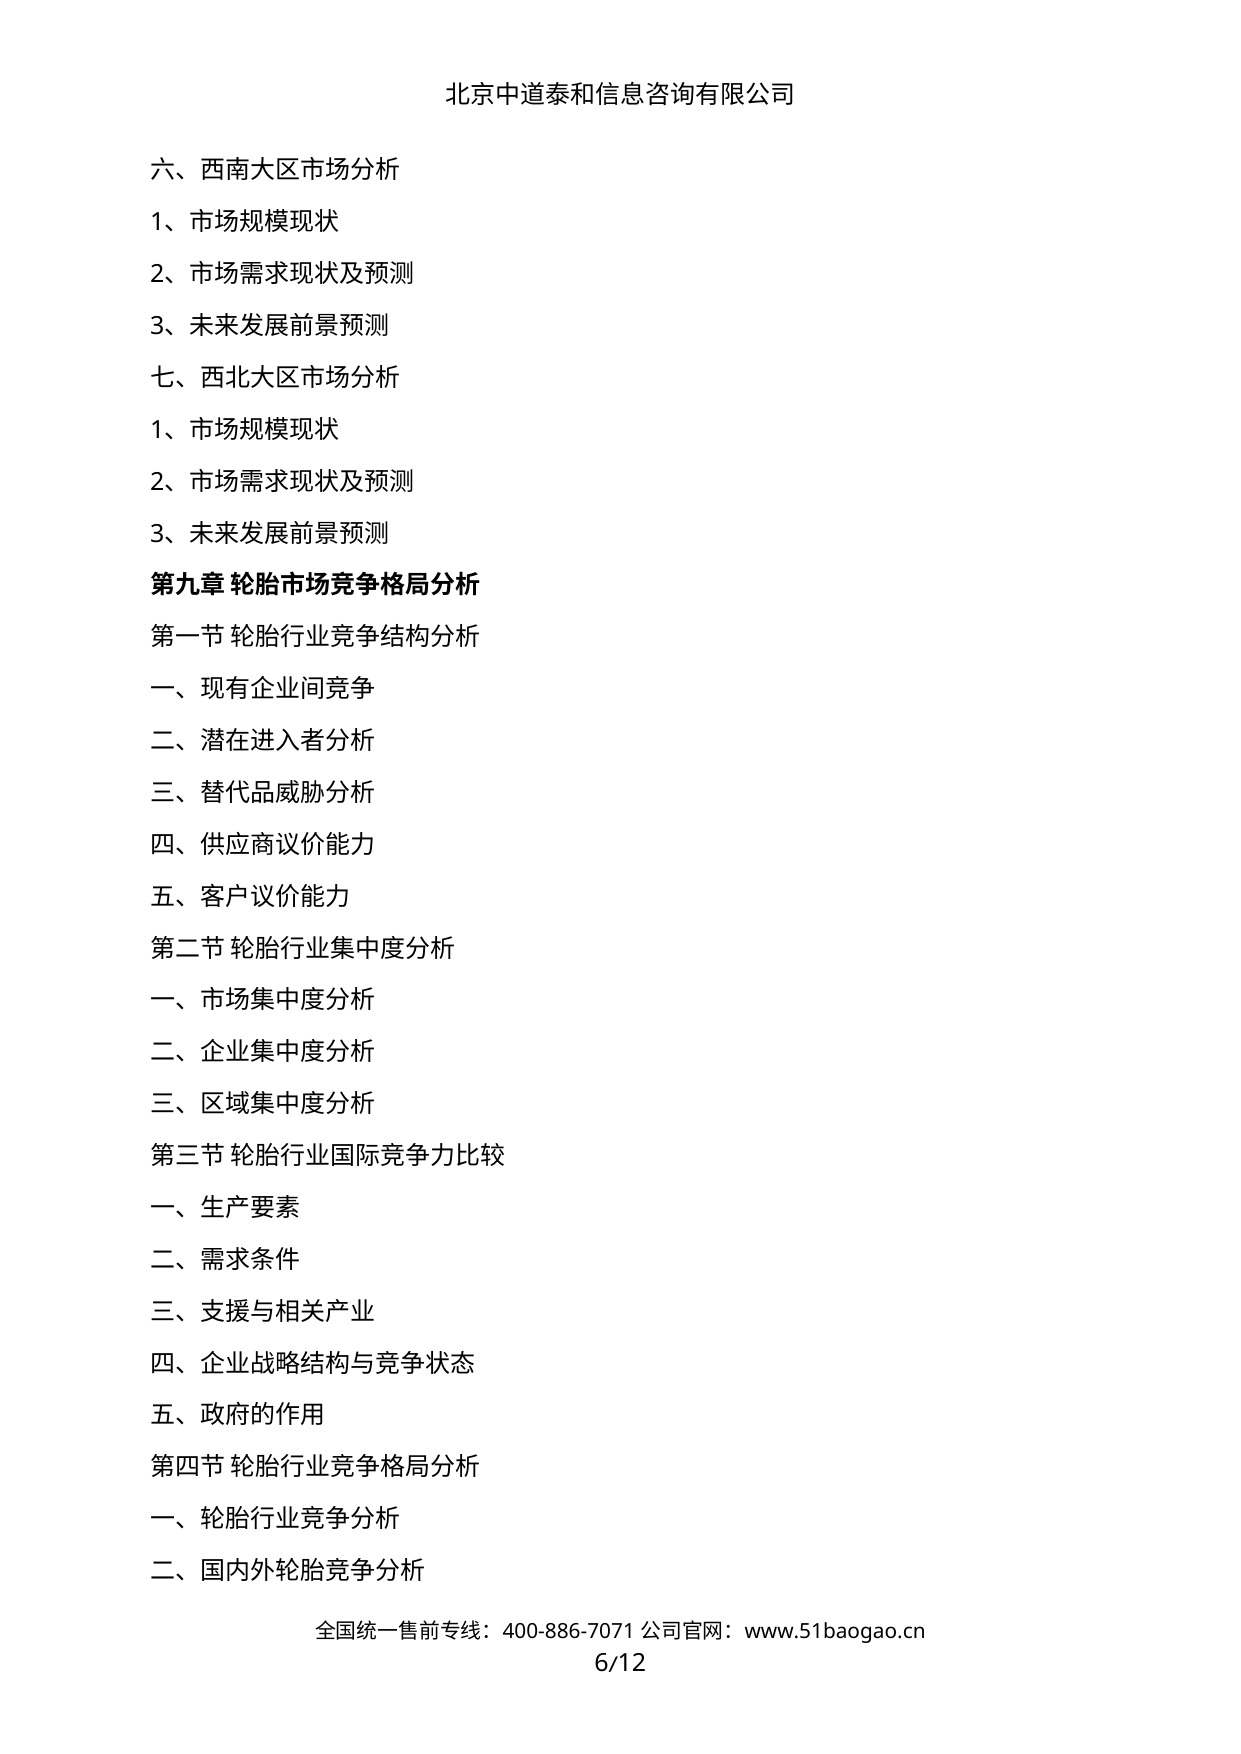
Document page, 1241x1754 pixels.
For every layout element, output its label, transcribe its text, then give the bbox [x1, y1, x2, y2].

text 六、西南大区市场分析 [150, 150, 1090, 186]
text 第九章 轮胎市场竞争格局分析 [150, 565, 1090, 601]
text 二、企业集中度分析 [150, 1032, 1090, 1068]
text 三、区域集中度分析 [150, 1084, 1090, 1120]
text 四、供应商议价能力 [150, 824, 1090, 861]
text 第三节 轮胎行业国际竞争力比较 [150, 1136, 1090, 1172]
text 2、市场需求现状及预测 [150, 461, 1090, 497]
text 三、支援与相关产业 [150, 1291, 1090, 1327]
text 第二节 轮胎行业集中度分析 [150, 928, 1090, 964]
text 一、市场集中度分析 [150, 980, 1090, 1016]
text 第四节 轮胎行业竞争格局分析 [150, 1447, 1090, 1483]
text 1、市场规模现状 [150, 202, 1090, 238]
text 二、需求条件 [150, 1239, 1090, 1276]
text 一、现有企业间竞争 [150, 669, 1090, 705]
text 五、客户议价能力 [150, 876, 1090, 912]
text 1、市场规模现状 [150, 409, 1090, 446]
text 五、政府的作用 [150, 1395, 1090, 1431]
text 一、轮胎行业竞争分析 [150, 1499, 1090, 1535]
text 三、替代品威胁分析 [150, 772, 1090, 809]
text 2、市场需求现状及预测 [150, 254, 1090, 290]
text 七、西北大区市场分析 [150, 357, 1090, 394]
text 一、生产要素 [150, 1187, 1090, 1224]
text 3、未来发展前景预测 [150, 306, 1090, 342]
text 四、企业战略结构与竞争状态 [150, 1343, 1090, 1379]
text 3、未来发展前景预测 [150, 513, 1090, 549]
text 二、国内外轮胎竞争分析 [150, 1551, 1090, 1587]
text 第一节 轮胎行业竞争结构分析 [150, 617, 1090, 653]
text 二、潜在进入者分析 [150, 721, 1090, 757]
